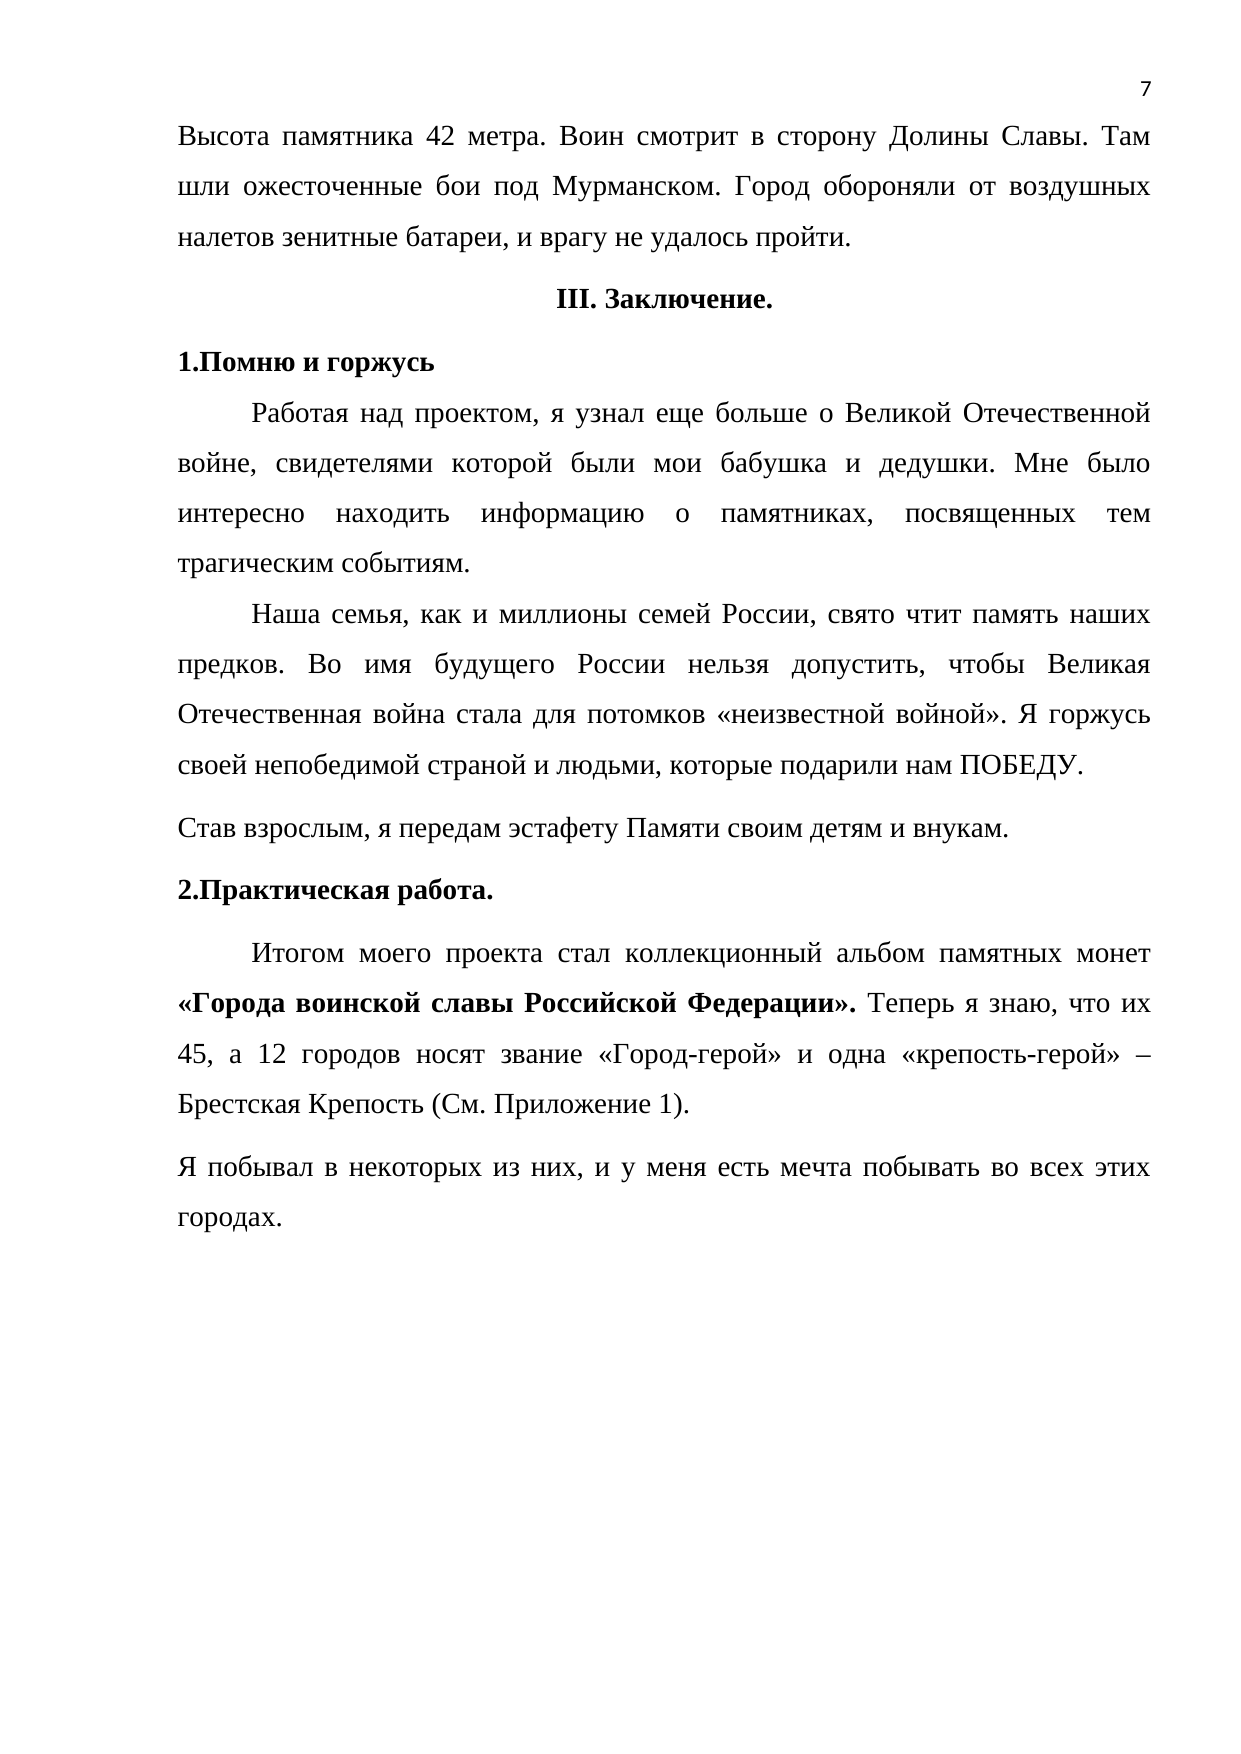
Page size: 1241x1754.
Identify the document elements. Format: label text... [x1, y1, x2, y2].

text Я побывал в некоторых из них, и у меня есть мечта побывать во всех этих городах. [177, 1149, 1152, 1233]
text 2.Практическая работа. [177, 872, 1152, 906]
text III. Заключение. [177, 282, 1152, 315]
text Став взрослым, я передам эстафету Памяти своим детям и внукам. [177, 810, 1152, 843]
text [177, 118, 1152, 252]
list 1.Помню и горжусь [177, 344, 1152, 378]
text Итогом моего проекта стал коллекционный альбом памятных монет «Города воинской славы Российской Федерации». Теперь я знаю, что их 45, а 12 городов носят звание «Город-герой» и одна «крепость-герой» – Брестская Крепость (См. Приложение 1). [177, 935, 1152, 1120]
list Наша семья, как и миллионы семей России, свято чтит память наших предков. Во имя будущего России нельзя допустить, чтобы Великая Отечественная война стала для потомков «неизвестной войной». Я горжусь своей непобедимой страной и людьми, которые подарили нам ПОБЕДУ. [177, 596, 1152, 780]
list Работая над проектом, я узнал еще больше о Великой Отечественной войне, свидетелями которой были мои бабушка и дедушки. Мне было интересно находить информацию о памятниках, посвященных тем трагическим событиям. [177, 395, 1152, 579]
